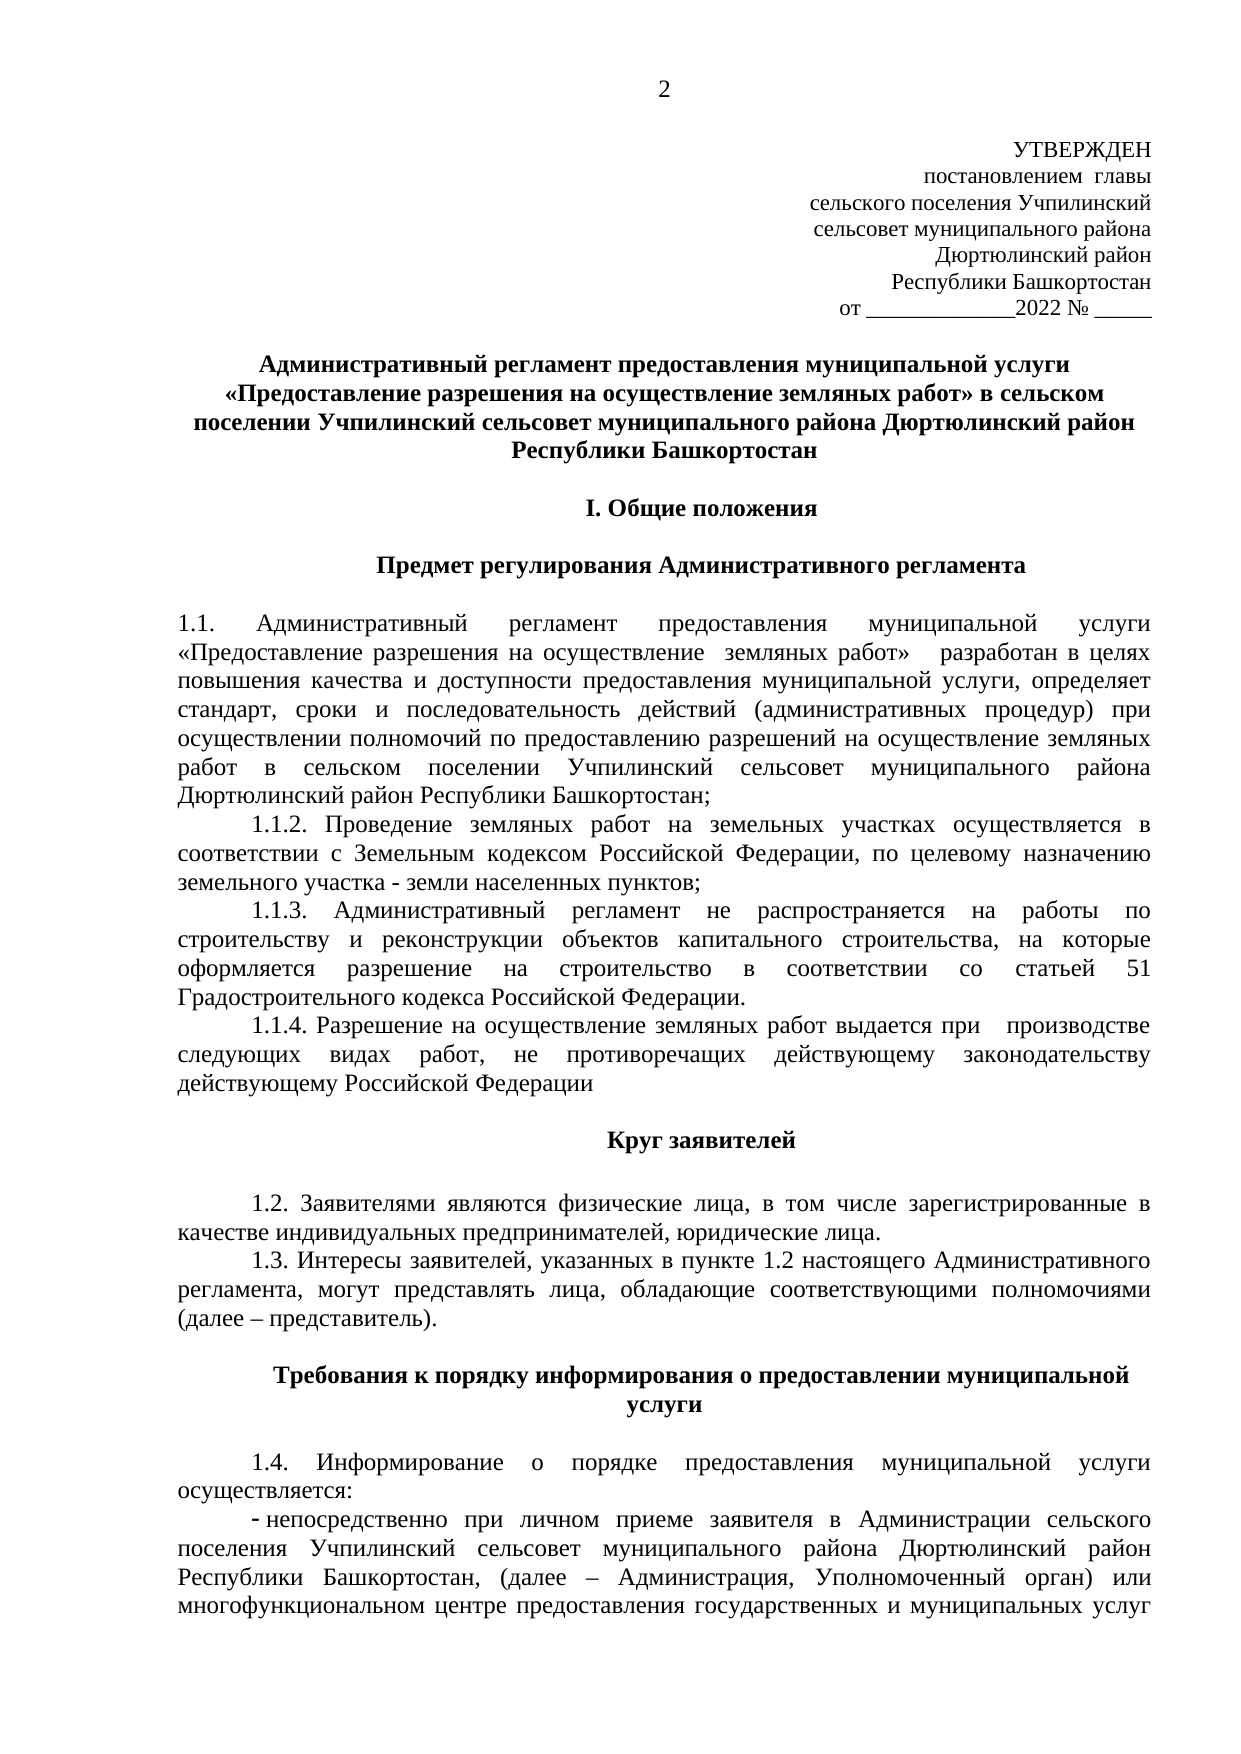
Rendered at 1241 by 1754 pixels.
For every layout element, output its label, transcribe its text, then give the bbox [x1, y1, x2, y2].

text Дюртюлинский район [177, 242, 1152, 268]
text Административный регламент предоставления муниципальной услуги «Предоставление разрешения на осуществление земляных работ» в сельском поселении Учпилинский сельсовет муниципального района Дюртюлинский район Республики Башкортостан [177, 349, 1152, 464]
text Предмет регулирования Административного регламента [177, 551, 1152, 579]
text Республики Башкортостан [177, 268, 1152, 294]
text Требования к порядку информирования о предоставлении муниципальной услуги [177, 1360, 1152, 1418]
text 1.1.4. Разрешение на осуществление земляных работ выдается при производстве следующих видах работ, не противоречащих действующему законодательству действующему Российской Федерации [177, 1011, 1152, 1097]
list Круг заявителей [177, 1126, 1152, 1154]
text постановлением главы [177, 162, 1152, 189]
list 1.2. Заявителями являются физические лица, в том числе зарегистрированные в качестве индивидуальных предпринимателей, юридические лица. [177, 1188, 1152, 1245]
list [177, 1504, 1152, 1619]
text 1.1.3. Административный регламент не распространяется на работы по строительству и реконструкции объектов капитального строительства, на которые оформляется разрешение на строительство в соответствии со статьей 51 Градостроительного кодекса Российской Федерации. [177, 896, 1152, 1011]
list 1.3. Интересы заявителей, указанных в пункте 1.2 настоящего Административного регламента, могут представлять лица, обладающие соответствующими полномочиями (далее – представитель). [177, 1245, 1152, 1332]
text I. Общие положения [177, 493, 1152, 522]
text сельского поселения Учпилинский [177, 189, 1152, 215]
text 1.1.2. Проведение земляных работ на земельных участках осуществляется в соответствии с Земельным кодексом Российской Федерации, по целевому назначению земельного участка - земли населенных пунктов; [177, 809, 1152, 896]
text сельсовет муниципального района [177, 215, 1152, 242]
text 1.4. Информирование о порядке предоставления муниципальной услуги осуществляется: [177, 1447, 1152, 1504]
text 1.1. Административный регламент предоставления муниципальной услуги «Предоставление разрешения на осуществление земляных работ» разработан в целях повышения качества и доступности предоставления муниципальной услуги, определяет стандарт, сроки и последовательность действий (административных процедур) при осуществлении полномочий по предоставлению разрешений на осуществление земляных работ в сельском поселении Учпилинский сельсовет муниципального района Дюртюлинский район Республики Башкортостан; [177, 608, 1152, 809]
text УТВЕРЖДЕН [177, 136, 1152, 162]
text от _____________2022 № _____ [177, 294, 1152, 321]
